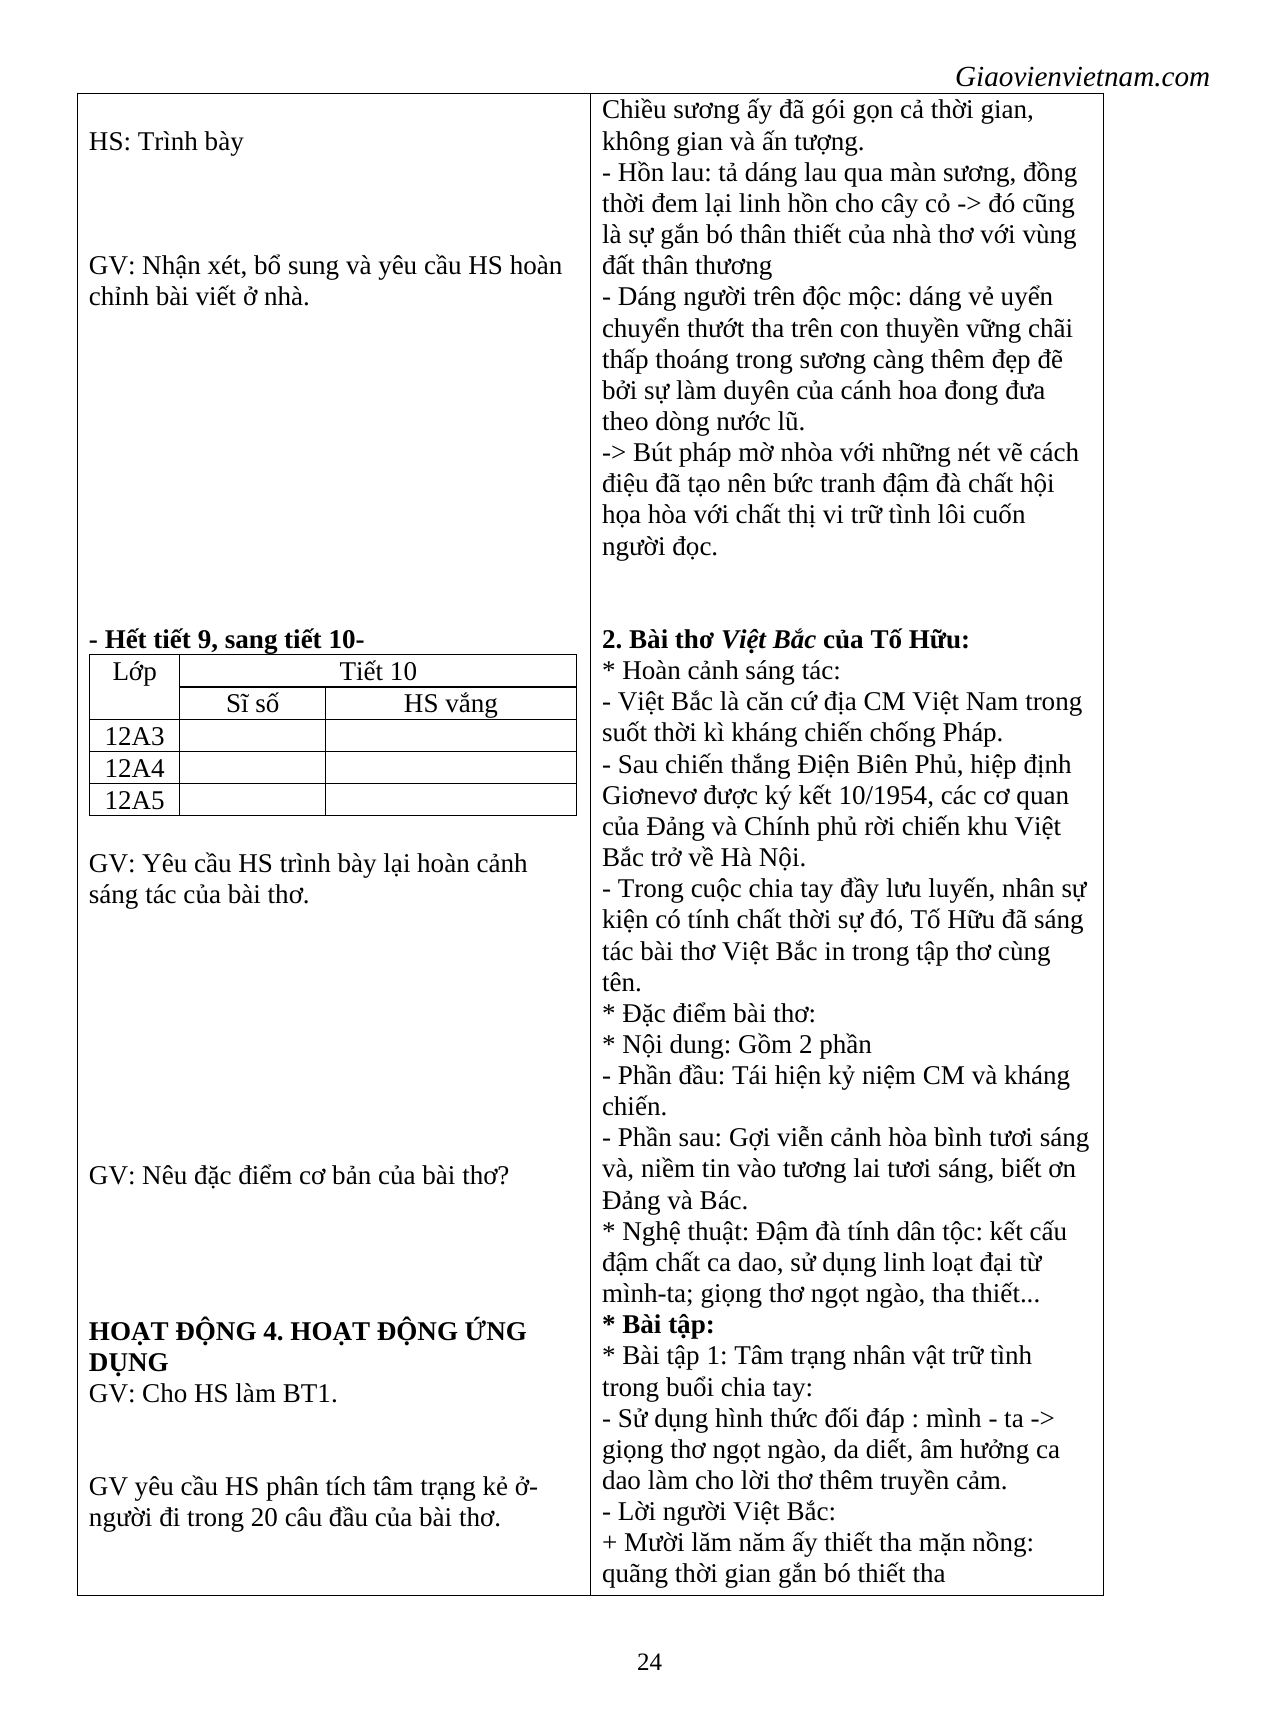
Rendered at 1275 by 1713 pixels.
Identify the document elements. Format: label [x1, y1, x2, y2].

table_cell [78, 94, 590, 1595]
table_cell [591, 94, 1103, 1595]
